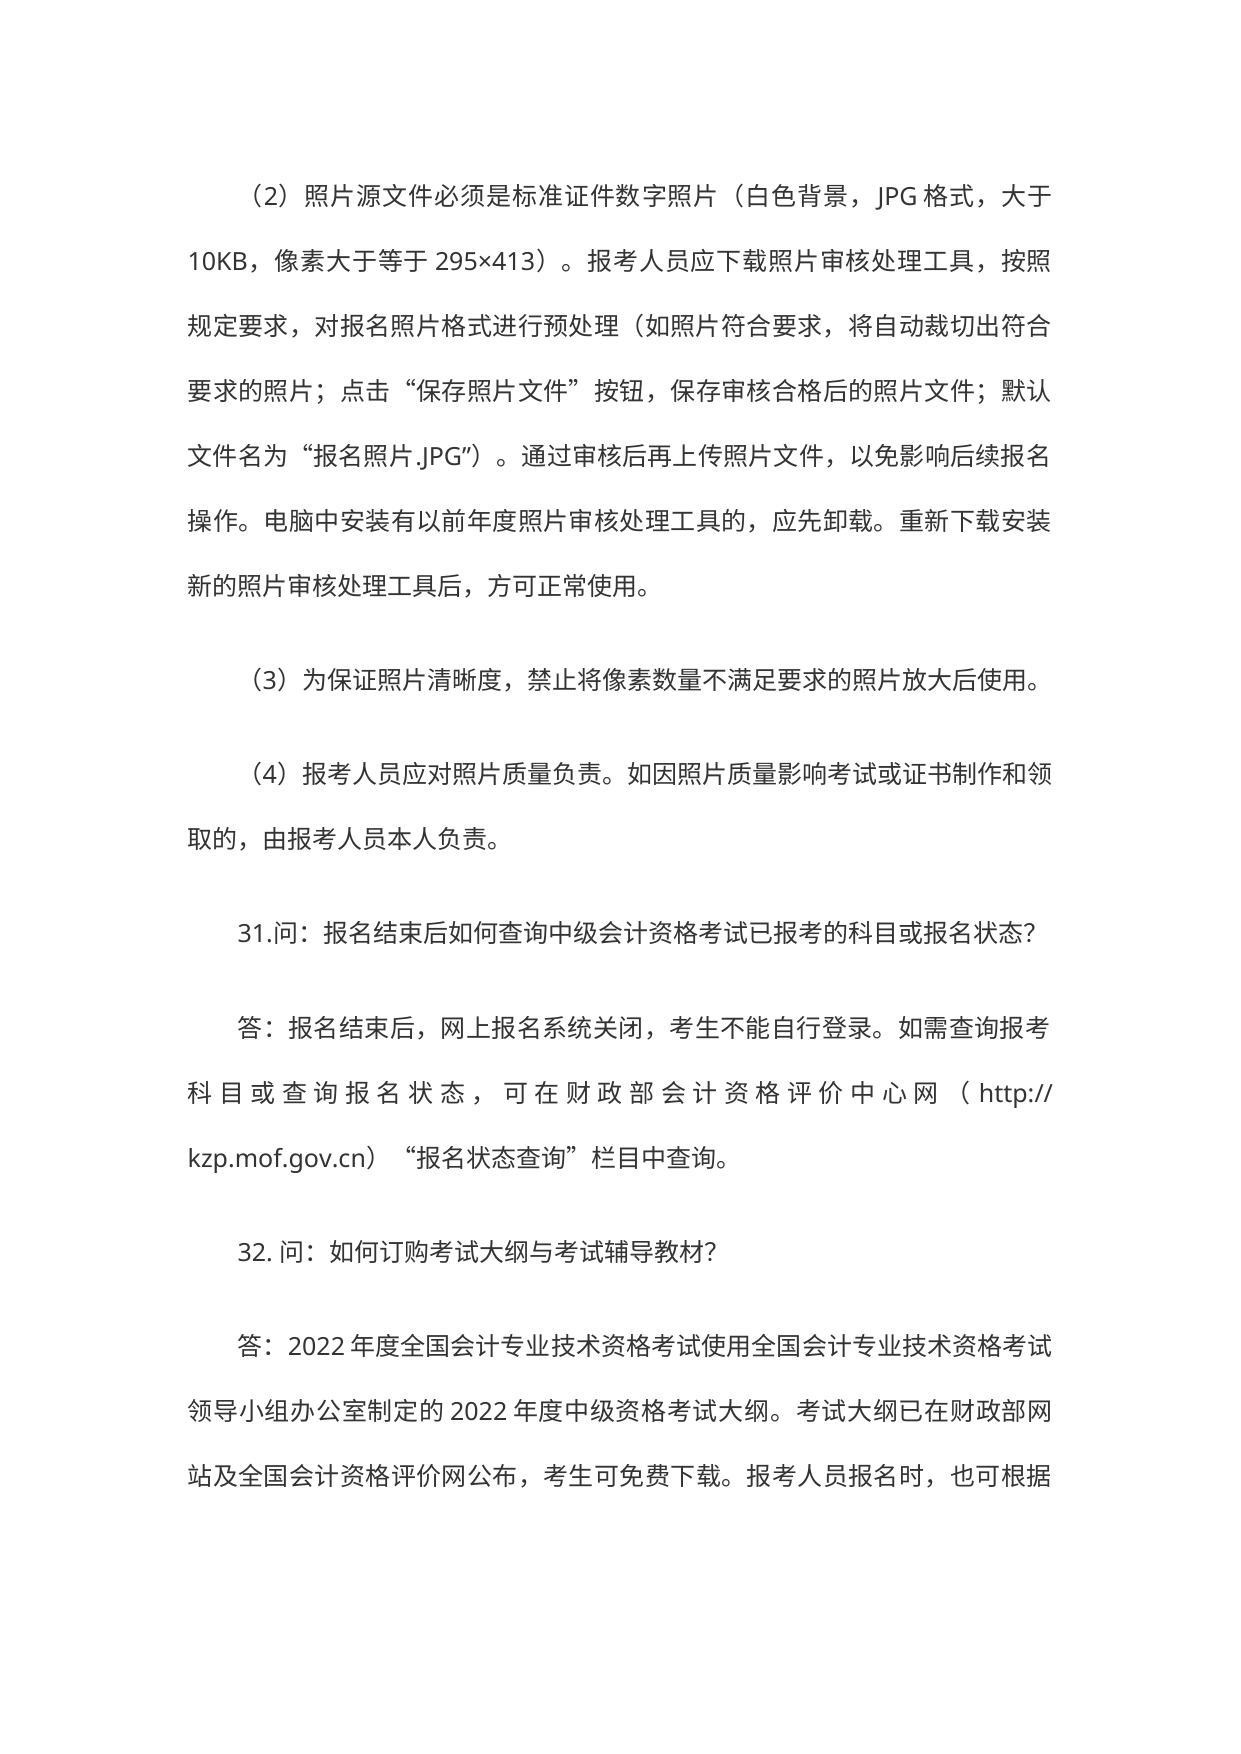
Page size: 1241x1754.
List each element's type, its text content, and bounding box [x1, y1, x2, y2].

text 32. 问：如何订购考试大纲与考试辅导教材？ [187, 1218, 1053, 1283]
text 31.问：报名结束后如何查询中级会计资格考试已报考的科目或报名状态？ [187, 899, 1053, 964]
text （4）报考人员应对照片质量负责。如因照片质量影响考试或证书制作和领取的，由报考人员本人负责。 [187, 740, 1053, 870]
text （3）为保证照片清晰度，禁止将像素数量不满足要求的照片放大后使用。 [187, 646, 1053, 711]
text 答：报名结束后，网上报名系统关闭，考生不能自行登录。如需查询报考科目或查询报名状态，可在财政部会计资格评价中心网（http://kzp.mof.gov.cn）“报名状态查询”栏目中查询。 [187, 994, 1053, 1189]
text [187, 1312, 1053, 1507]
text （2）照片源文件必须是标准证件数字照片（白色背景，JPG格式，大于10KB，像素大于等于295×413）。报考人员应下载照片审核处理工具，按照规定要求，对报名照片格式进行预处理（如照片符合要求，将自动裁切出符合要求的照片；点击“保存照片文件”按钮，保存审核合格后的照片文件；默认文件名为“报名照片.JPG”）。通过审核后再上传照片文件，以免影响后续报名操作。电脑中安装有以前年度照片审核处理工具的，应先卸载。重新下载安装新的照片审核处理工具后，方可正常使用。 [187, 162, 1053, 617]
